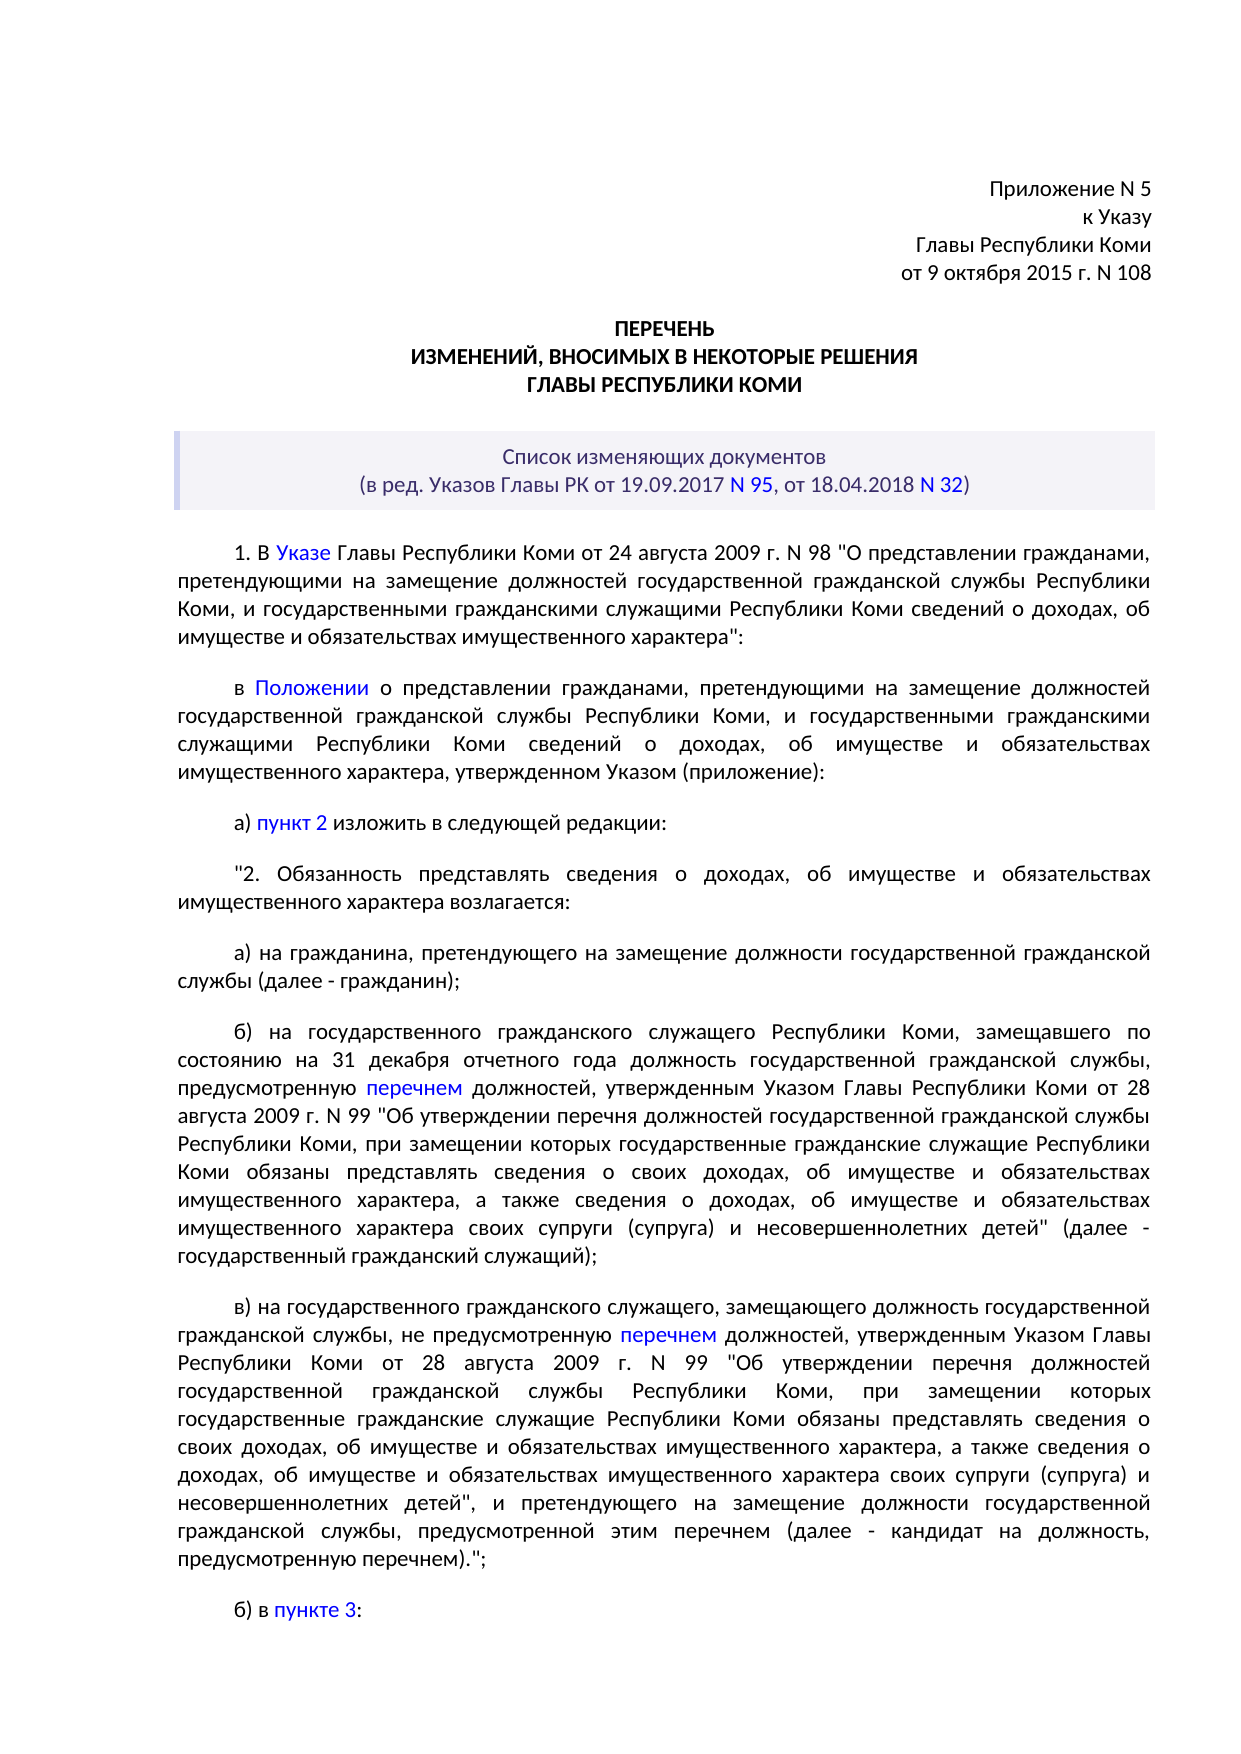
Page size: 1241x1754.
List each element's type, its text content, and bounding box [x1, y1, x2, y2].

title ГЛАВЫ РЕСПУБЛИКИ КОМИ [177, 370, 1152, 398]
text а) пункт 2 изложить в следующей редакции: [177, 808, 1152, 836]
text от 9 октября 2015 г. N 108 [177, 258, 1152, 286]
text а) на гражданина, претендующего на замещение должности государственной гражданской службы (далее - гражданин); [177, 938, 1152, 994]
text в) на государственного гражданского служащего, замещающего должность государственной гражданской службы, не предусмотренную перечнем должностей, утвержденным Указом Главы Республики Коми от 28 августа 2009 г. N 99 "Об утверждении перечня должностей государственной гражданской службы Республики Коми, при замещении которых государственные гражданские служащие Республики Коми обязаны представлять сведения о своих доходах, об имуществе и обязательствах имущественного характера, а также сведения о доходах, об имуществе и обязательствах имущественного характера своих супруги (супруга) и несовершеннолетних детей", и претендующего на замещение должности государственной гражданской службы, предусмотренной этим перечнем (далее - кандидат на должность, предусмотренную перечнем)."; [177, 1292, 1152, 1572]
text 1. В Указе Главы Республики Коми от 24 августа 2009 г. N 98 "О представлении гражданами, претендующими на замещение должностей государственной гражданской службы Республики Коми, и государственными гражданскими служащими Республики Коми сведений о доходах, об имуществе и обязательствах имущественного характера": [177, 538, 1152, 650]
text Приложение N 5 [177, 174, 1152, 202]
table_header Список изменяющих документов (в ред. Указов Главы РК от 19.09.2017 N 95, от 18.04.2018 N 32) [180, 431, 1149, 510]
title ИЗМЕНЕНИЙ, ВНОСИМЫХ В НЕКОТОРЫЕ РЕШЕНИЯ [177, 342, 1152, 370]
text в Положении о представлении гражданами, претендующими на замещение должностей государственной гражданской службы Республики Коми, и государственными гражданскими служащими Республики Коми сведений о доходах, об имуществе и обязательствах имущественного характера, утвержденном Указом (приложение): [177, 673, 1152, 785]
text б) на государственного гражданского служащего Республики Коми, замещавшего по состоянию на 31 декабря отчетного года должность государственной гражданской службы, предусмотренную перечнем должностей, утвержденным Указом Главы Республики Коми от 28 августа 2009 г. N 99 "Об утверждении перечня должностей государственной гражданской службы Республики Коми, при замещении которых государственные гражданские служащие Республики Коми обязаны представлять сведения о своих доходах, об имуществе и обязательствах имущественного характера, а также сведения о доходах, об имуществе и обязательствах имущественного характера своих супруги (супруга) и несовершеннолетних детей" (далее - государственный гражданский служащий); [177, 1017, 1152, 1269]
title ПЕРЕЧЕНЬ [177, 314, 1152, 342]
text "2. Обязанность представлять сведения о доходах, об имуществе и обязательствах имущественного характера возлагается: [177, 859, 1152, 915]
text Главы Республики Коми [177, 230, 1152, 258]
text к Указу [177, 202, 1152, 230]
text б) в пункте 3: [177, 1595, 1152, 1623]
